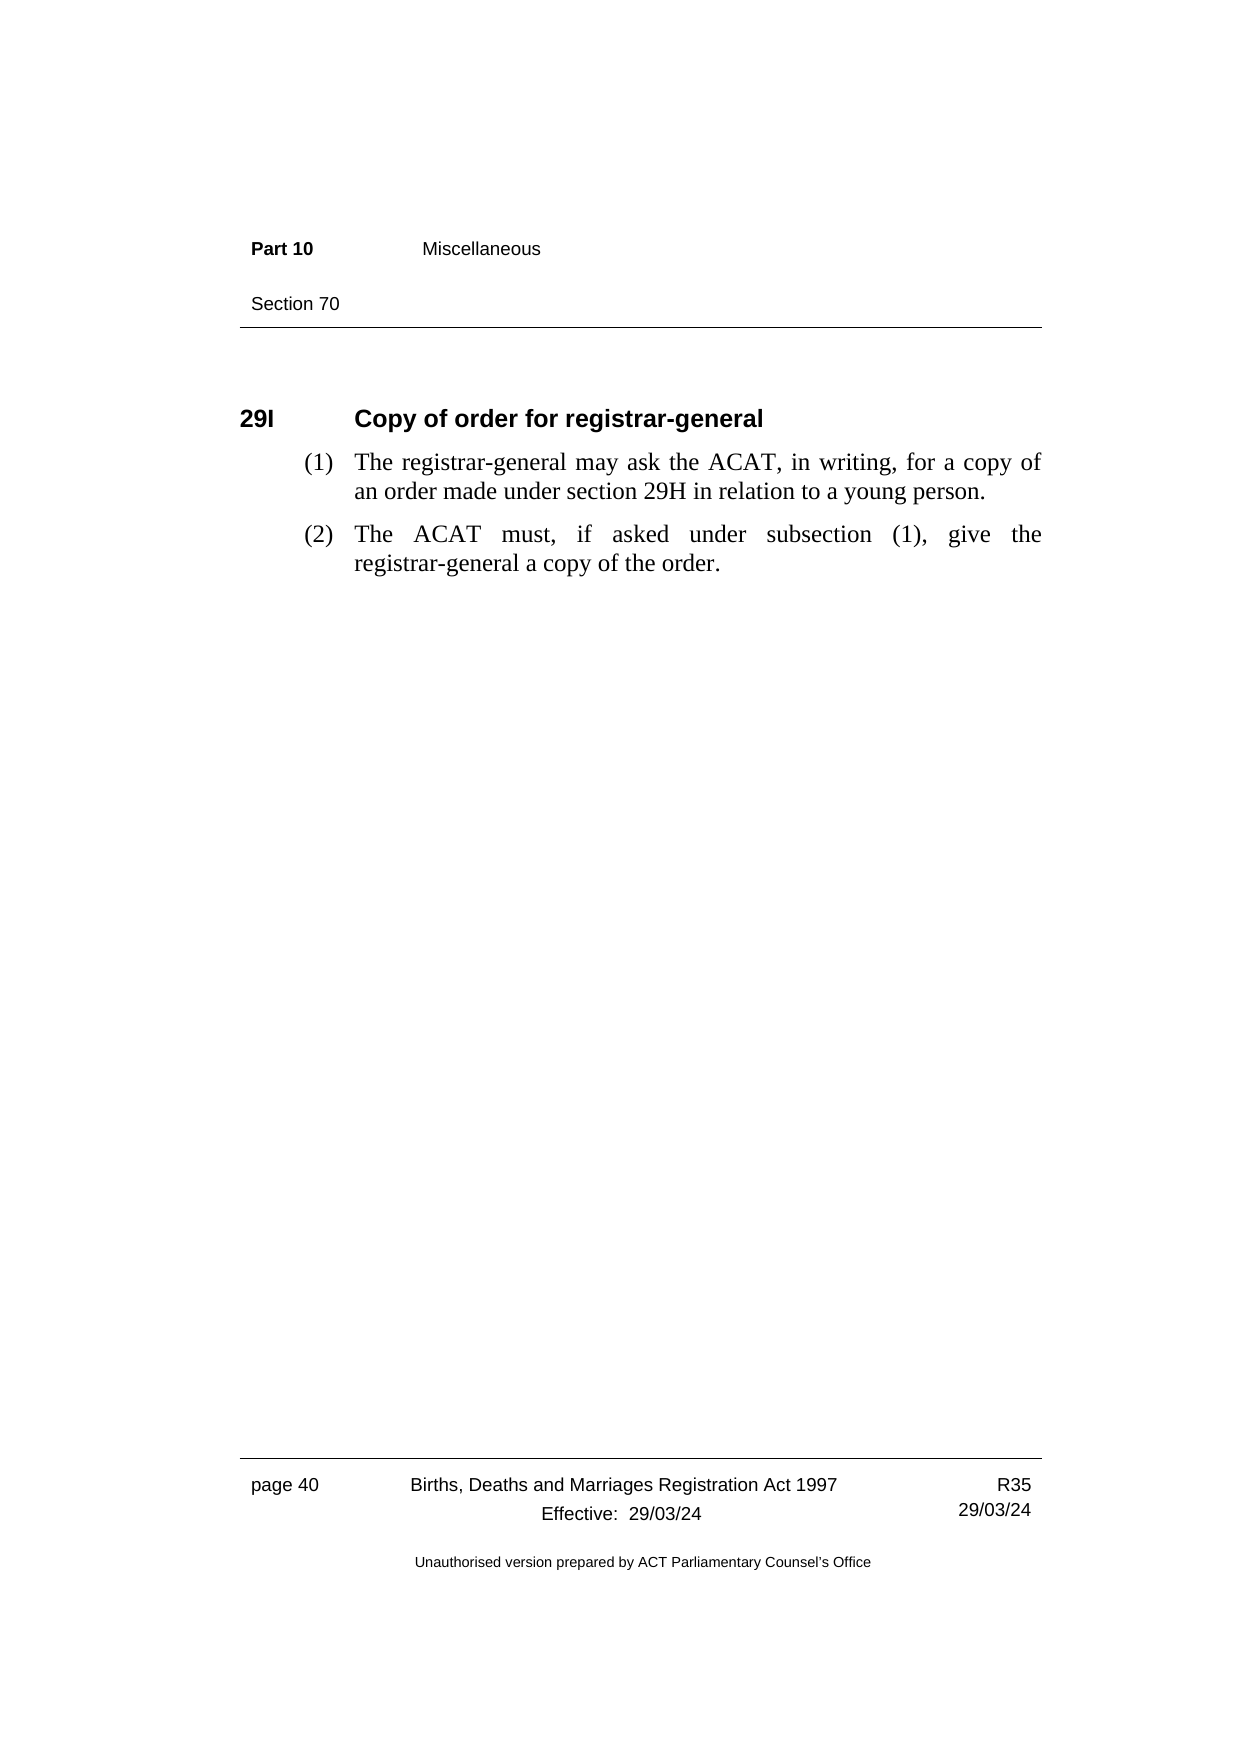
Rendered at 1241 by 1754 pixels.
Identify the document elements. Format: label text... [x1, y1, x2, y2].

text (1) The registrar-general may ask the ACAT, in writing, for a copy of an order made under section 29H in relation to a young person. [239, 447, 1042, 505]
text (2) The ACAT must, if asked under subsection (1), give the registrar-general a copy of the order. [239, 519, 1042, 577]
text 29I Copy of order for registrar-general [239, 404, 1042, 433]
